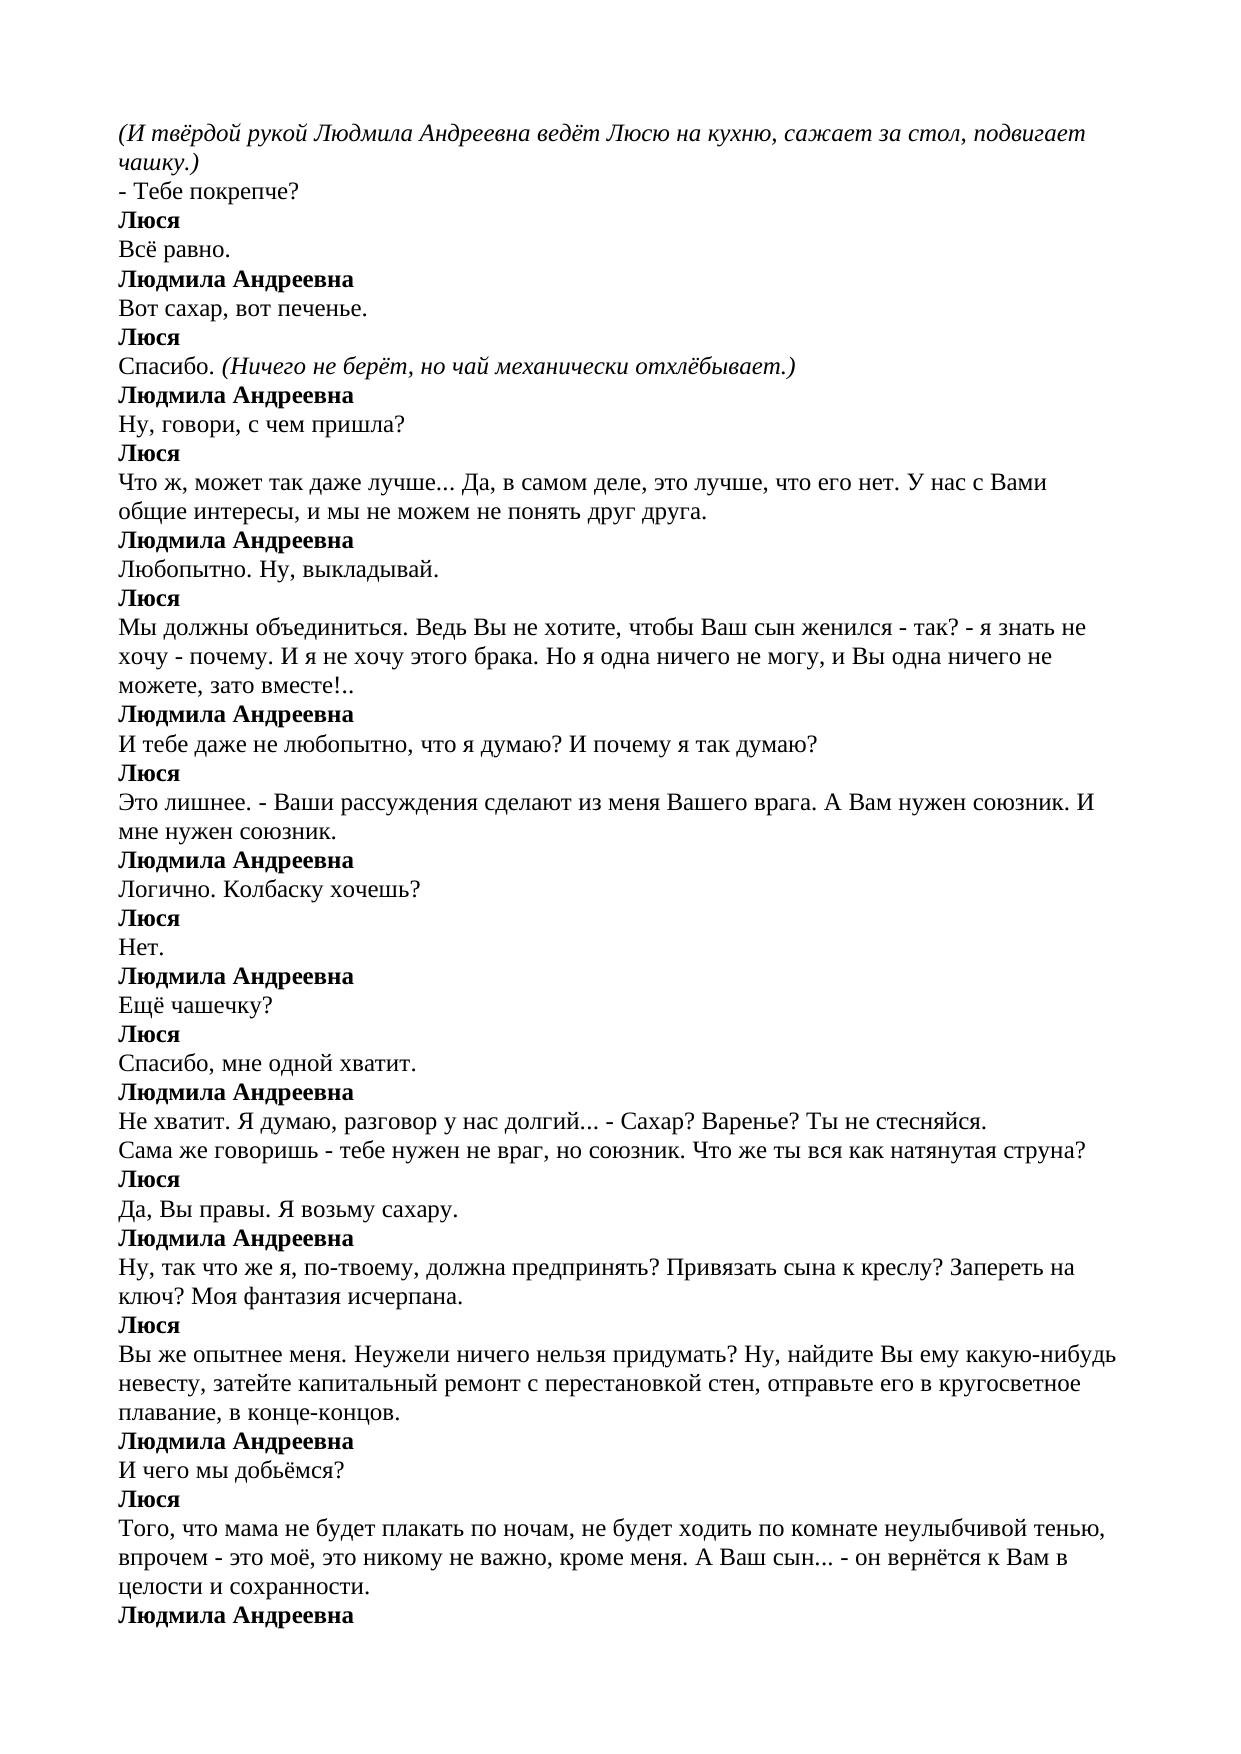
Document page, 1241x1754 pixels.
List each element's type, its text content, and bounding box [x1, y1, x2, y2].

text Нет. [118, 932, 1122, 961]
text Люся [118, 205, 1122, 234]
text Люся [118, 1019, 1122, 1048]
text Вот сахар, вот печенье. [118, 292, 1122, 322]
text Спасибо. (Ничего не берёт, но чай механически отхлёбывает.) [118, 351, 1122, 380]
text И тебе даже не любопытно, что я думаю? И почему я так думаю? [118, 728, 1122, 757]
text Людмила Андреевна [118, 1222, 1122, 1252]
text Людмила Андреевна [118, 380, 1122, 409]
text Людмила Андреевна [118, 699, 1122, 728]
text Ну, так что же я, по-твоему, должна предпринять? Привязать сына к креслу? Запереть на ключ? Моя фантазия исчерпана. [118, 1252, 1122, 1310]
text Что ж, может так даже лучше... Да, в самом деле, это лучше, что его нет. У нас с Вами общие интересы, и мы не можем не понять друг друга. [118, 467, 1122, 525]
text Это лишнее. - Ваши рассуждения сделают из меня Вашего врага. А Вам нужен союзник. И мне нужен союзник. [118, 787, 1122, 845]
text Люся [118, 757, 1122, 787]
text Люся [118, 583, 1122, 612]
text Люся [118, 1484, 1122, 1513]
text Сама же говоришь - тебе нужен не враг, но союзник. Что же ты вся как натянутая струна? [118, 1135, 1122, 1164]
text Люся [118, 1310, 1122, 1339]
text Всё равно. [118, 234, 1122, 263]
text - Тебе покрепче? [118, 176, 1122, 205]
text Людмила Андреевна [118, 961, 1122, 990]
text (И твёрдой рукой Людмила Андреевна ведёт Люсю на кухню, сажает за стол, подвигает чашку.) [118, 118, 1122, 176]
text Людмила Андреевна [118, 525, 1122, 554]
text Того, что мама не будет плакать по ночам, не будет ходить по комнате неулыбчивой тенью, впрочем - это моё, это никому не важно, кроме меня. А Ваш сын... - он вернётся к Вам в целости и сохранности. [118, 1513, 1122, 1600]
text Да, Вы правы. Я возьму сахару. [118, 1193, 1122, 1222]
text Не хватит. Я думаю, разговор у нас долгий... - Сахар? Варенье? Ты не стесняйся. [118, 1106, 1122, 1135]
text Ещё чашечку? [118, 990, 1122, 1019]
text Людмила Андреевна [118, 1600, 1122, 1629]
text Людмила Андреевна [118, 845, 1122, 874]
text Логично. Колбаску хочешь? [118, 874, 1122, 903]
text Любопытно. Ну, выкладывай. [118, 554, 1122, 583]
text Мы должны объединиться. Ведь Вы не хотите, чтобы Ваш сын женился - так? - я знать не хочу - почему. И я не хочу этого брака. Но я одна ничего не могу, и Вы одна ничего не можете, зато вместе!.. [118, 612, 1122, 699]
text И чего мы добьёмся? [118, 1455, 1122, 1484]
text Люся [118, 903, 1122, 932]
text Людмила Андреевна [118, 263, 1122, 292]
text Спасибо, мне одной хватит. [118, 1048, 1122, 1077]
text Людмила Андреевна [118, 1426, 1122, 1455]
text Люся [118, 1164, 1122, 1193]
text Людмила Андреевна [118, 1077, 1122, 1106]
text Вы же опытнее меня. Неужели ничего нельзя придумать? Ну, найдите Вы ему какую-нибудь невесту, затейте капитальный ремонт с перестановкой стен, отправьте его в кругосветное плавание, в конце-концов. [118, 1339, 1122, 1426]
text Люся [118, 438, 1122, 467]
text Ну, говори, с чем пришла? [118, 409, 1122, 438]
text Люся [118, 322, 1122, 351]
